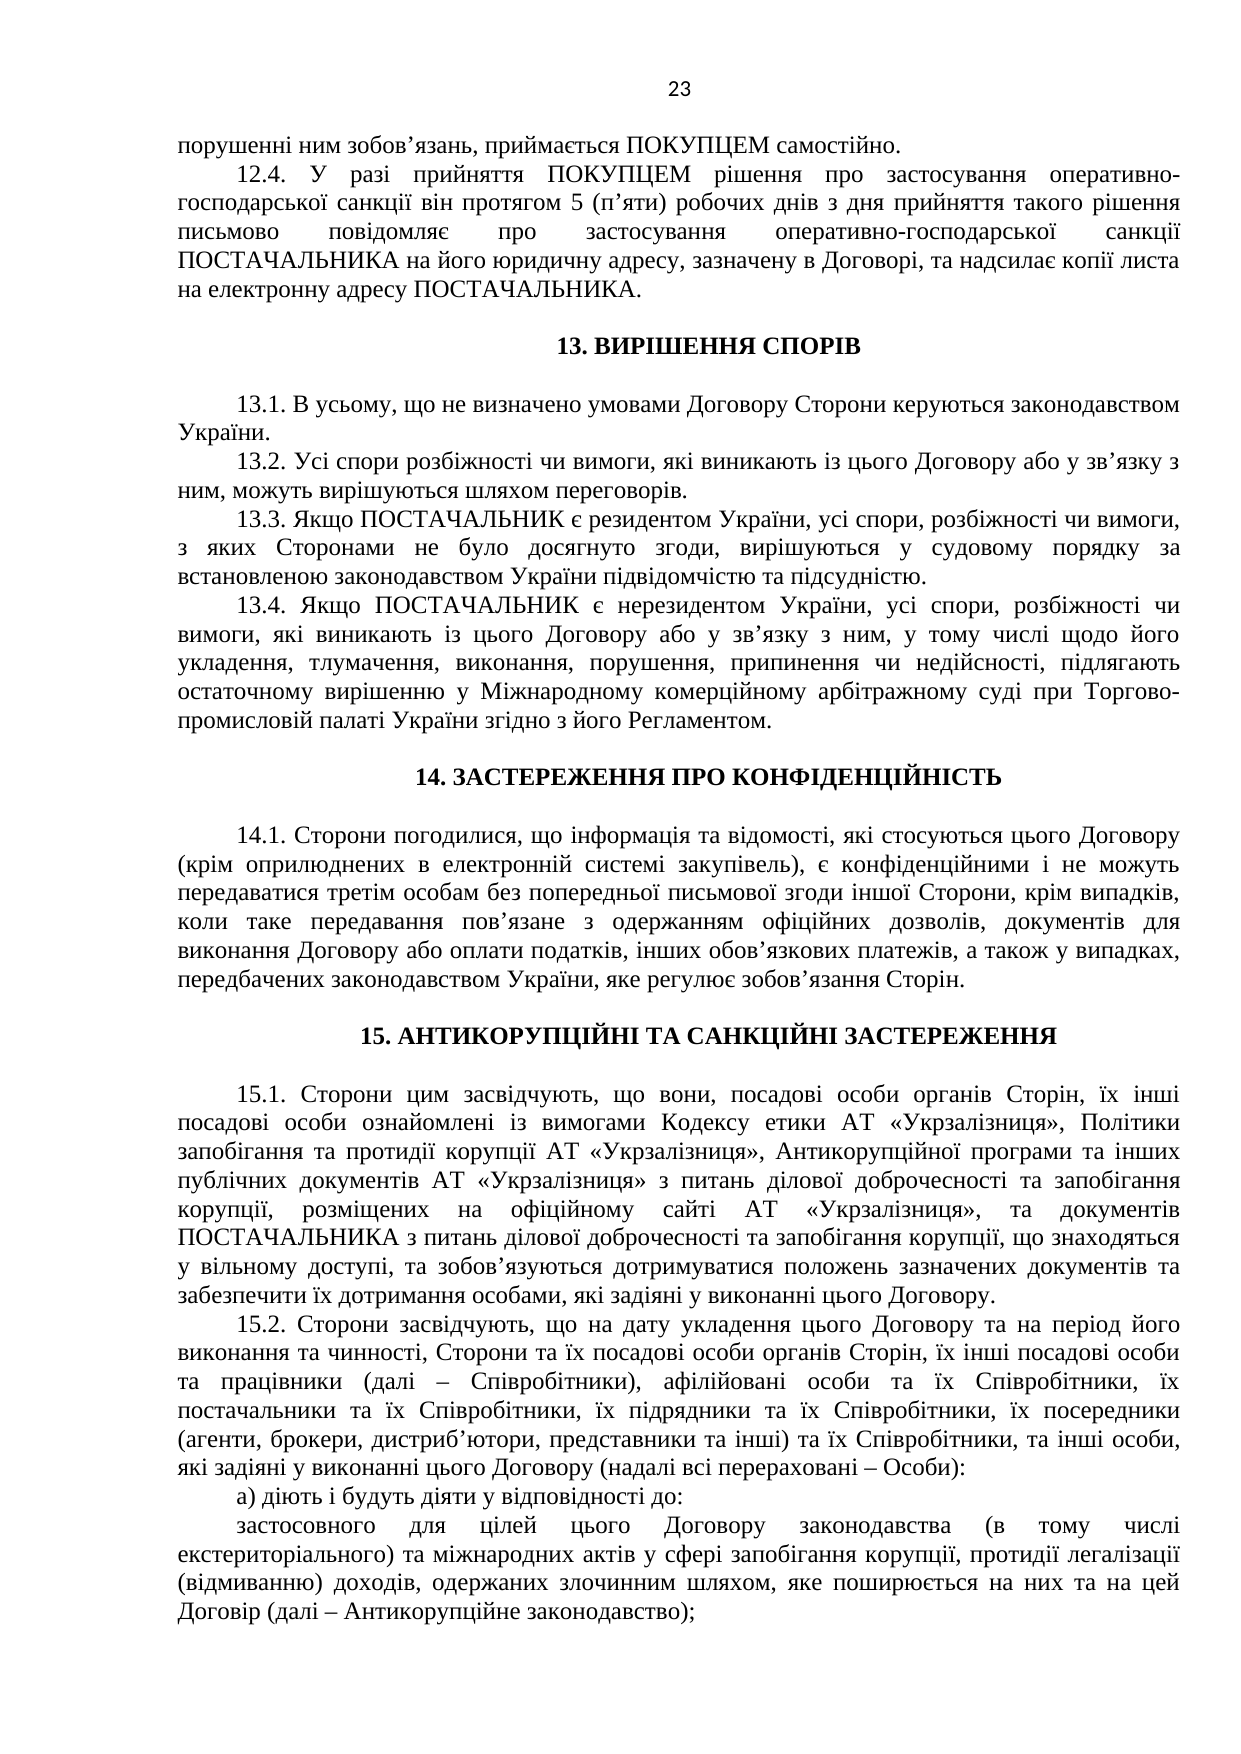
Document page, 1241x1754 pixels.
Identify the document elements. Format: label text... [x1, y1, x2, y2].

text 13.3. Якщо ПОСТАЧАЛЬНИК є резидентом України, усі спори, розбіжності чи вимоги, з яких Сторонами не було досягнуто згоди, вирішуються у судовому порядку за встановленою законодавством України підвідомчістю та підсудністю. [177, 504, 1181, 590]
text застосовного для цілей цього Договору законодавства (в тому числі екстериторіального) та міжнародних актів у сфері запобігання корупції, протидії легалізації (відмиванню) доходів, одержаних злочинним шляхом, яке поширюється на них та на цей Договір (далі – Антикорупційне законодавство); [177, 1510, 1181, 1625]
text 15.1. Сторони цим засвідчують, що вони, посадові особи органів Сторін, їх інші посадові особи ознайомлені із вимогами Кодексу етики АТ «Укрзалізниця», Політики запобігання та протидії корупції АТ «Укрзалізниця», Антикорупційної програми та інших публічних документів АТ «Укрзалізниця» з питань ділової доброчесності та запобігання корупції, розміщених на офіційному сайті АТ «Укрзалізниця», та документів ПОСТАЧАЛЬНИКА з питань ділової доброчесності та запобігання корупції, що знаходяться у вільному доступі, та зобов’язуються дотримуватися положень зазначених документів та забезпечити їх дотримання особами, які задіяні у виконанні цього Договору. [177, 1079, 1181, 1309]
text 13.2. Усі спори розбіжності чи вимоги, які виникають із цього Договору або у зв’язку з ним, можуть вирішуються шляхом переговорів. [177, 446, 1181, 504]
text 14.1. Сторони погодилися, що інформація та відомості, які стосуються цього Договору (крім оприлюднених в електронній системі закупівель), є конфіденційними і не можуть передаватися третім особам без попередньої письмової згоди іншої Сторони, крім випадків, коли таке передавання пов’язане з одержанням офіційних дозволів, документів для виконання Договору або оплати податків, інших обов’язкових платежів, а також у випадках, передбачених законодавством України, яке регулює зобов’язання Сторін. [177, 820, 1181, 992]
text 15.2. Сторони засвідчують, що на дату укладення цього Договору та на період його виконання та чинності, Сторони та їх посадові особи органів Сторін, їх інші посадові особи та працівники (далі – Співробітники), афілійовані особи та їх Співробітники, їх постачальники та їх Співробітники, їх підрядники та їх Співробітники, їх посередники (агенти, брокери, дистриб’ютори, представники та інші) та їх Співробітники, та інші особи, які задіяні у виконанні цього Договору (надалі всі перераховані – Особи): [177, 1309, 1181, 1481]
text 13.1. В усьому, що не визначено умовами Договору Сторони керуються законодавством України. [177, 389, 1181, 446]
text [177, 130, 1181, 159]
text а) діють і будуть діяти у відповідності до: [177, 1481, 1181, 1510]
text 12.4. У разі прийняття ПОКУПЦЕМ рішення про застосування оперативно-господарської санкції він протягом 5 (п’яти) робочих днів з дня прийняття такого рішення письмово повідомляє про застосування оперативно-господарської санкції ПОСТАЧАЛЬНИКА на його юридичну адресу, зазначену в Договорі, та надсилає копії листа на електронну адресу ПОСТАЧАЛЬНИКА. [177, 159, 1181, 302]
text 15. АНТИКОРУПЦІЙНІ ТА САНКЦІЙНІ ЗАСТЕРЕЖЕННЯ [177, 1021, 1181, 1050]
text 14. Застереження про конфіденційність [177, 762, 1181, 791]
text 13. ВИРІШЕННЯ СПОРІВ [177, 331, 1181, 360]
text 13.4. Якщо ПОСТАЧАЛЬНИК є нерезидентом України, усі спори, розбіжності чи вимоги, які виникають із цього Договору або у зв’язку з ним, у тому числі щодо його укладення, тлумачення, виконання, порушення, припинення чи недійсності, підлягають остаточному вирішенню у Міжнародному комерційному арбітражному суді при Торгово-промисловій палаті України згідно з його Регламентом. [177, 590, 1181, 734]
